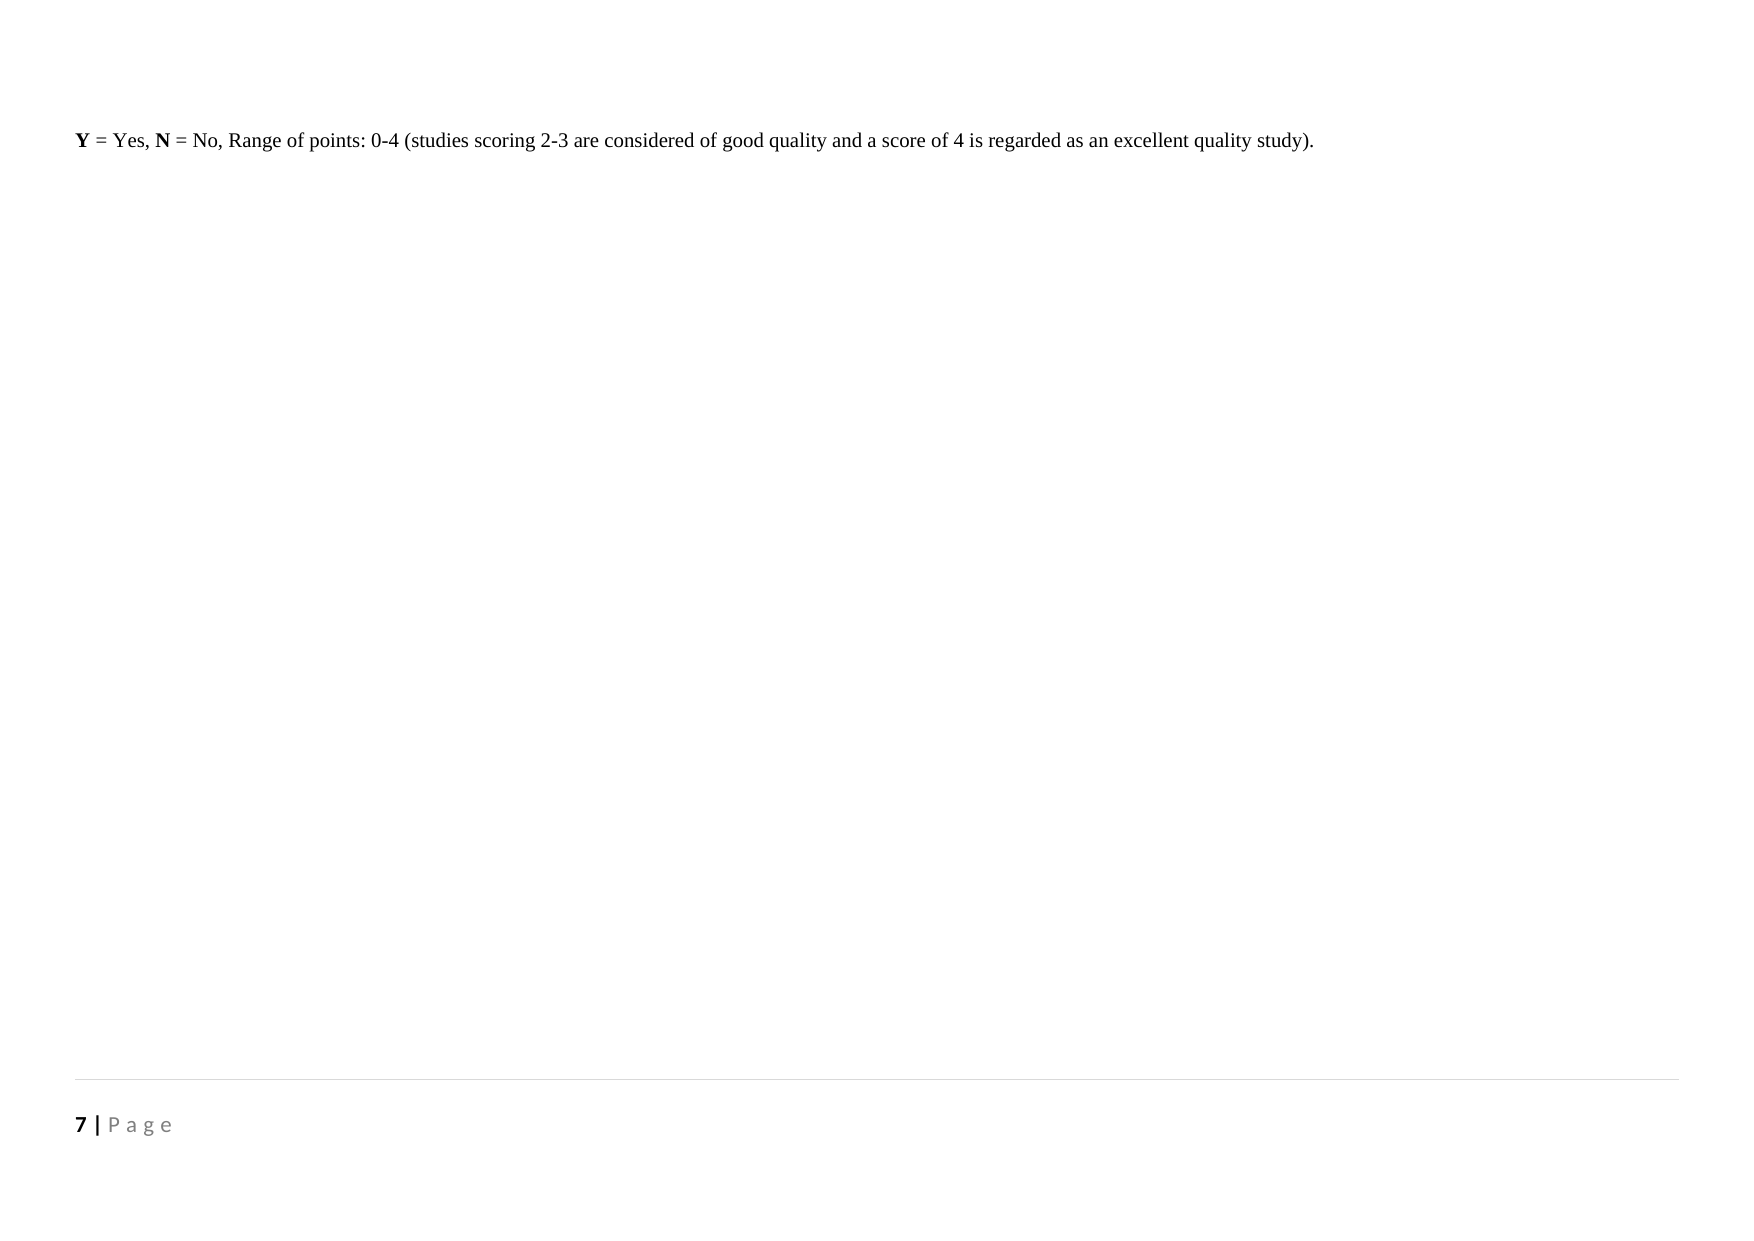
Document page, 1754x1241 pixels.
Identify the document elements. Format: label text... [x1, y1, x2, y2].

text Y = Yes, N = No, Range of points: 0-4 (studies scoring 2-3 are considered of good quality and a score of 4 is regarded as an excellent quality study). [75, 128, 1679, 152]
